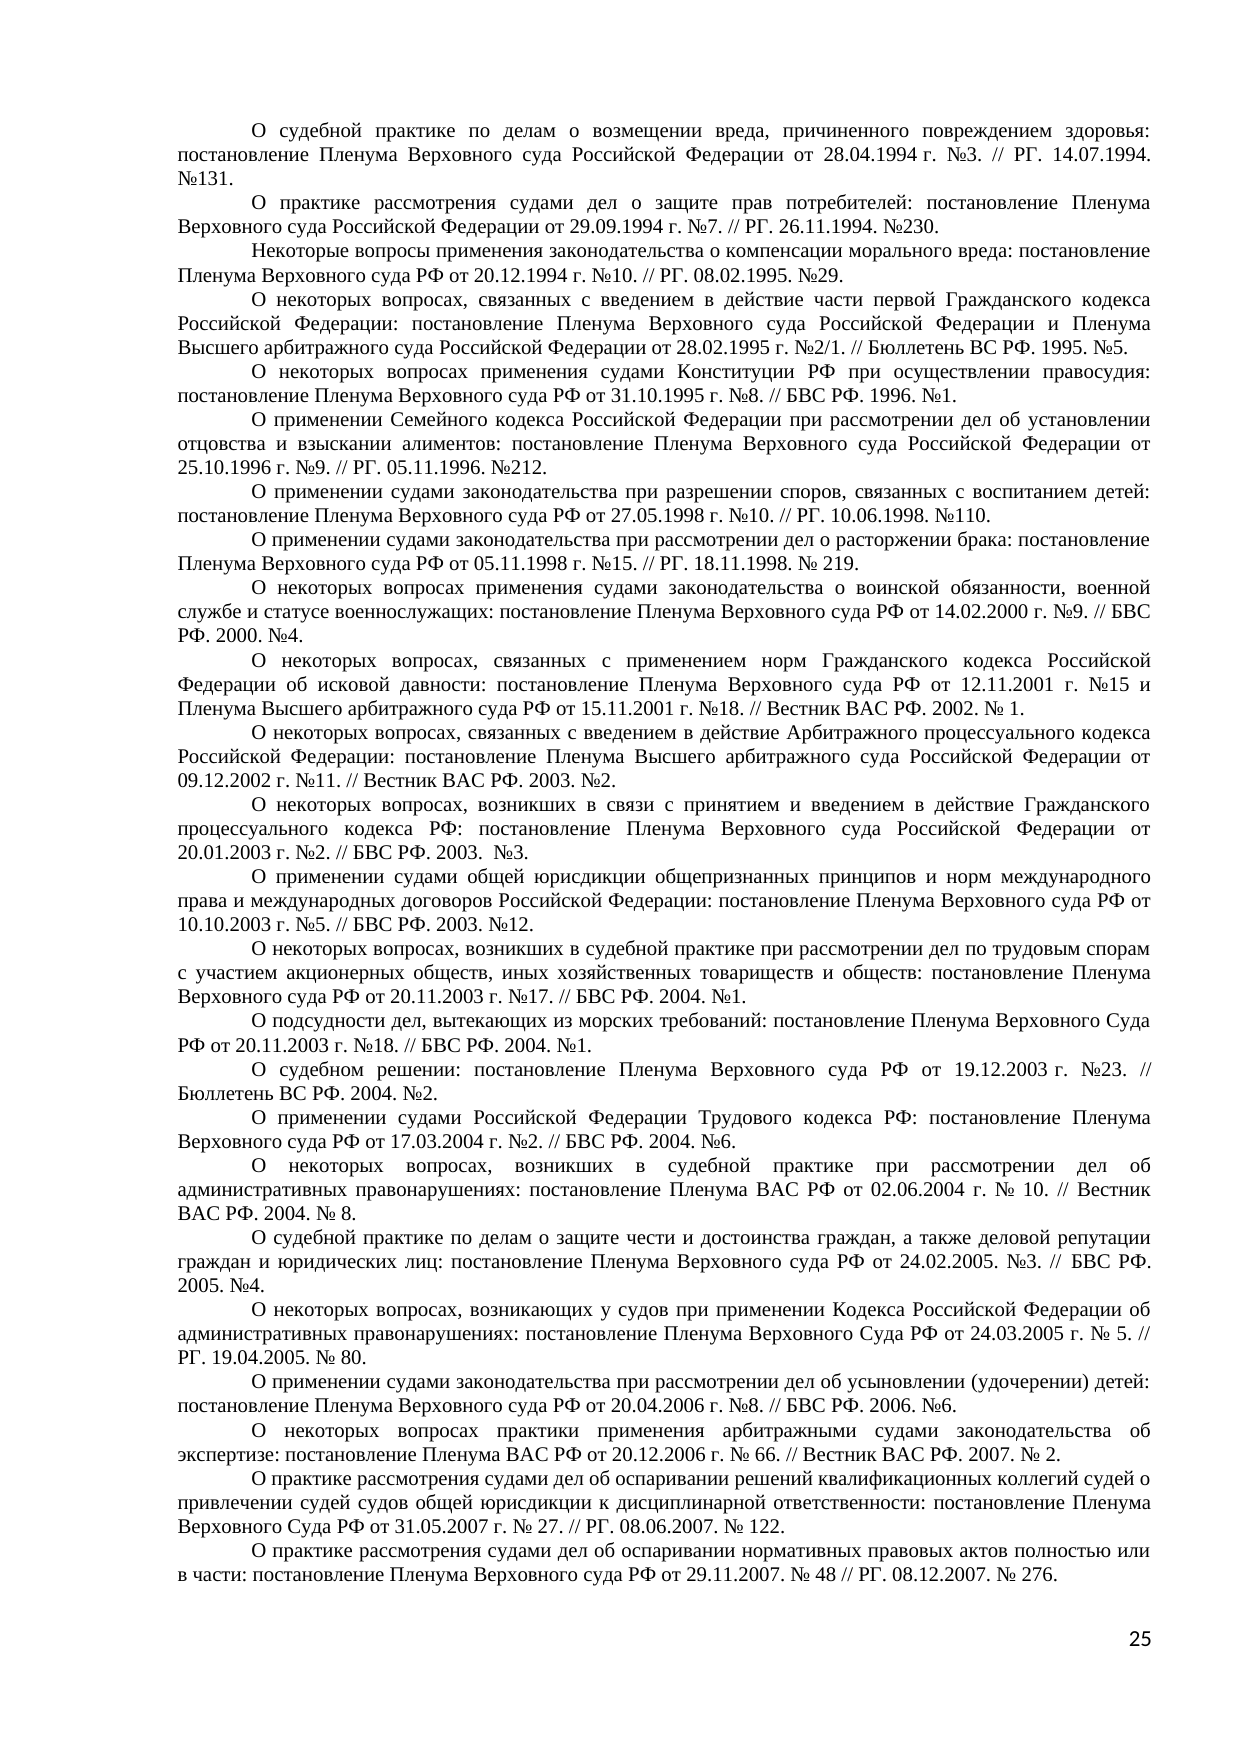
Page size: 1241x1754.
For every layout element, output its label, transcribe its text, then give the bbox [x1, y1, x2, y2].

text О некоторых вопросах, возникающих у судов при применении Кодекса Российской Федерации об административных правонарушениях: постановление Пленума Верховного Суда РФ от 24.03.2005 г. № 5. // РГ. 19.04.2005. № 80. [177, 1297, 1152, 1369]
text О некоторых вопросах применения судами Конституции РФ при осуществлении правосудия: постановление Пленума Верховного суда РФ от 31.10.1995 г. №8. // БВС РФ. 1996. №1. [177, 359, 1152, 407]
text О некоторых вопросах, связанных с применением норм Гражданского кодекса Российской Федерации об исковой давности: постановление Пленума Верховного суда РФ от 12.11.2001 г. №15 и Пленума Высшего арбитражного суда РФ от 15.11.2001 г. №18. // Вестник ВАС РФ. 2002. № 1. [177, 647, 1152, 720]
text О некоторых вопросах, связанных с введением в действие Арбитражного процессуального кодекса Российской Федерации: постановление Пленума Высшего арбитражного суда Российской Федерации от 09.12.2002 г. №11. // Вестник ВАС РФ. 2003. №2. [177, 720, 1152, 792]
text О некоторых вопросах, связанных с введением в действие части первой Гражданского кодекса Российской Федерации: постановление Пленума Верховного суда Российской Федерации и Пленума Высшего арбитражного суда Российской Федерации от 28.02.1995 г. №2/1. // Бюллетень ВС РФ. 1995. №5. [177, 287, 1152, 359]
text О судебной практике по делам о защите чести и достоинства граждан, а также деловой репутации граждан и юридических лиц: постановление Пленума Верховного суда РФ от 24.02.2005. №3. // БВС РФ. 2005. №4. [177, 1225, 1152, 1297]
text О применении Семейного кодекса Российской Федерации при рассмотрении дел об установлении отцовства и взыскании алиментов: постановление Пленума Верховного суда Российской Федерации от 25.10.1996 г. №9. // РГ. 05.11.1996. №212. [177, 407, 1152, 479]
text О некоторых вопросах применения судами законодательства о воинской обязанности, военной службе и статусе военнослужащих: постановление Пленума Верховного суда РФ от 14.02.2000 г. №9. // БВС РФ. 2000. №4. [177, 575, 1152, 647]
text О некоторых вопросах практики применения арбитражными судами законодательства об экспертизе: постановление Пленума ВАС РФ от 20.12.2006 г. № 66. // Вестник ВАС РФ. 2007. № 2. [177, 1417, 1152, 1466]
text О судебной практике по делам о возмещении вреда, причиненного повреждением здоровья: постановление Пленума Верховного суда Российской Федерации от 28.04.1994 г. №3. // РГ. 14.07.1994. №131. [177, 118, 1152, 190]
text О практике рассмотрения судами дел о защите прав потребителей: постановление Пленума Верховного суда Российской Федерации от 29.09.1994 г. №7. // РГ. 26.11.1994. №230. [177, 190, 1152, 238]
text О некоторых вопросах, возникших в связи с принятием и введением в действие Гражданского процессуального кодекса РФ: постановление Пленума Верховного суда Российской Федерации от 20.01.2003 г. №2. // БВС РФ. 2003. №3. [177, 792, 1152, 864]
text О применении судами законодательства при разрешении споров, связанных с воспитанием детей: постановление Пленума Верховного суда РФ от 27.05.1998 г. №10. // РГ. 10.06.1998. №110. [177, 479, 1152, 527]
text О применении судами законодательства при рассмотрении дел об усыновлении (удочерении) детей: постановление Пленума Верховного суда РФ от 20.04.2006 г. №8. // БВС РФ. 2006. №6. [177, 1369, 1152, 1417]
text О некоторых вопросах, возникших в судебной практике при рассмотрении дел об административных правонарушениях: постановление Пленума ВАС РФ от 02.06.2004 г. № 10. // Вестник ВАС РФ. 2004. № 8. [177, 1153, 1152, 1225]
text О судебном решении: постановление Пленума Верховного суда РФ от г. № // Бюллетень ВС РФ. 2004. №2. [177, 1057, 1152, 1105]
text О подсудности дел, вытекающих из морских требований: постановление Пленума Верховного Суда РФ от 20.11.2003 г. №18. // БВС РФ. 2004. №1. [177, 1008, 1152, 1057]
text О практике рассмотрения судами дел об оспаривании решений квалификационных коллегий судей о привлечении судей судов общей юрисдикции к дисциплинарной ответственности: постановление Пленума Верховного Суда РФ от 31.05.2007 г. № 27. // РГ. 08.06.2007. № 122. [177, 1466, 1152, 1538]
text О применении судами Российской Федерации Трудового кодекса РФ: постановление Пленума Верховного суда РФ от 17.03.2004 г. №2. // БВС РФ. 2004. №6. [177, 1105, 1152, 1153]
text О применении судами общей юрисдикции общепризнанных принципов и норм международного права и международных договоров Российской Федерации: постановление Пленума Верховного суда РФ от 10.10.2003 г. №5. // БВС РФ. 2003. №12. [177, 864, 1152, 936]
text О применении судами законодательства при рассмотрении дел о расторжении брака: постановление Пленума Верховного суда РФ от 05.11.1998 г. №15. // РГ. 18.11.1998. № 219. [177, 527, 1152, 575]
text О некоторых вопросах, возникших в судебной практике при рассмотрении дел по трудовым спорам с участием акционерных обществ, иных хозяйственных товариществ и обществ: постановление Пленума Верховного суда РФ от 20.11.2003 г. №17. // БВС РФ. 2004. №1. [177, 936, 1152, 1008]
text Некоторые вопросы применения законодательства о компенсации морального вреда: постановление Пленума Верховного суда РФ от 20.12.1994 г. №10. // РГ. 08.02.1995. №29. [177, 238, 1152, 287]
text О практике рассмотрения судами дел об оспаривании нормативных правовых актов полностью или в части: постановление Пленума Верховного суда РФ от 29.11.2007. № 48 // РГ. 08.12.2007. № 276. [177, 1538, 1152, 1586]
